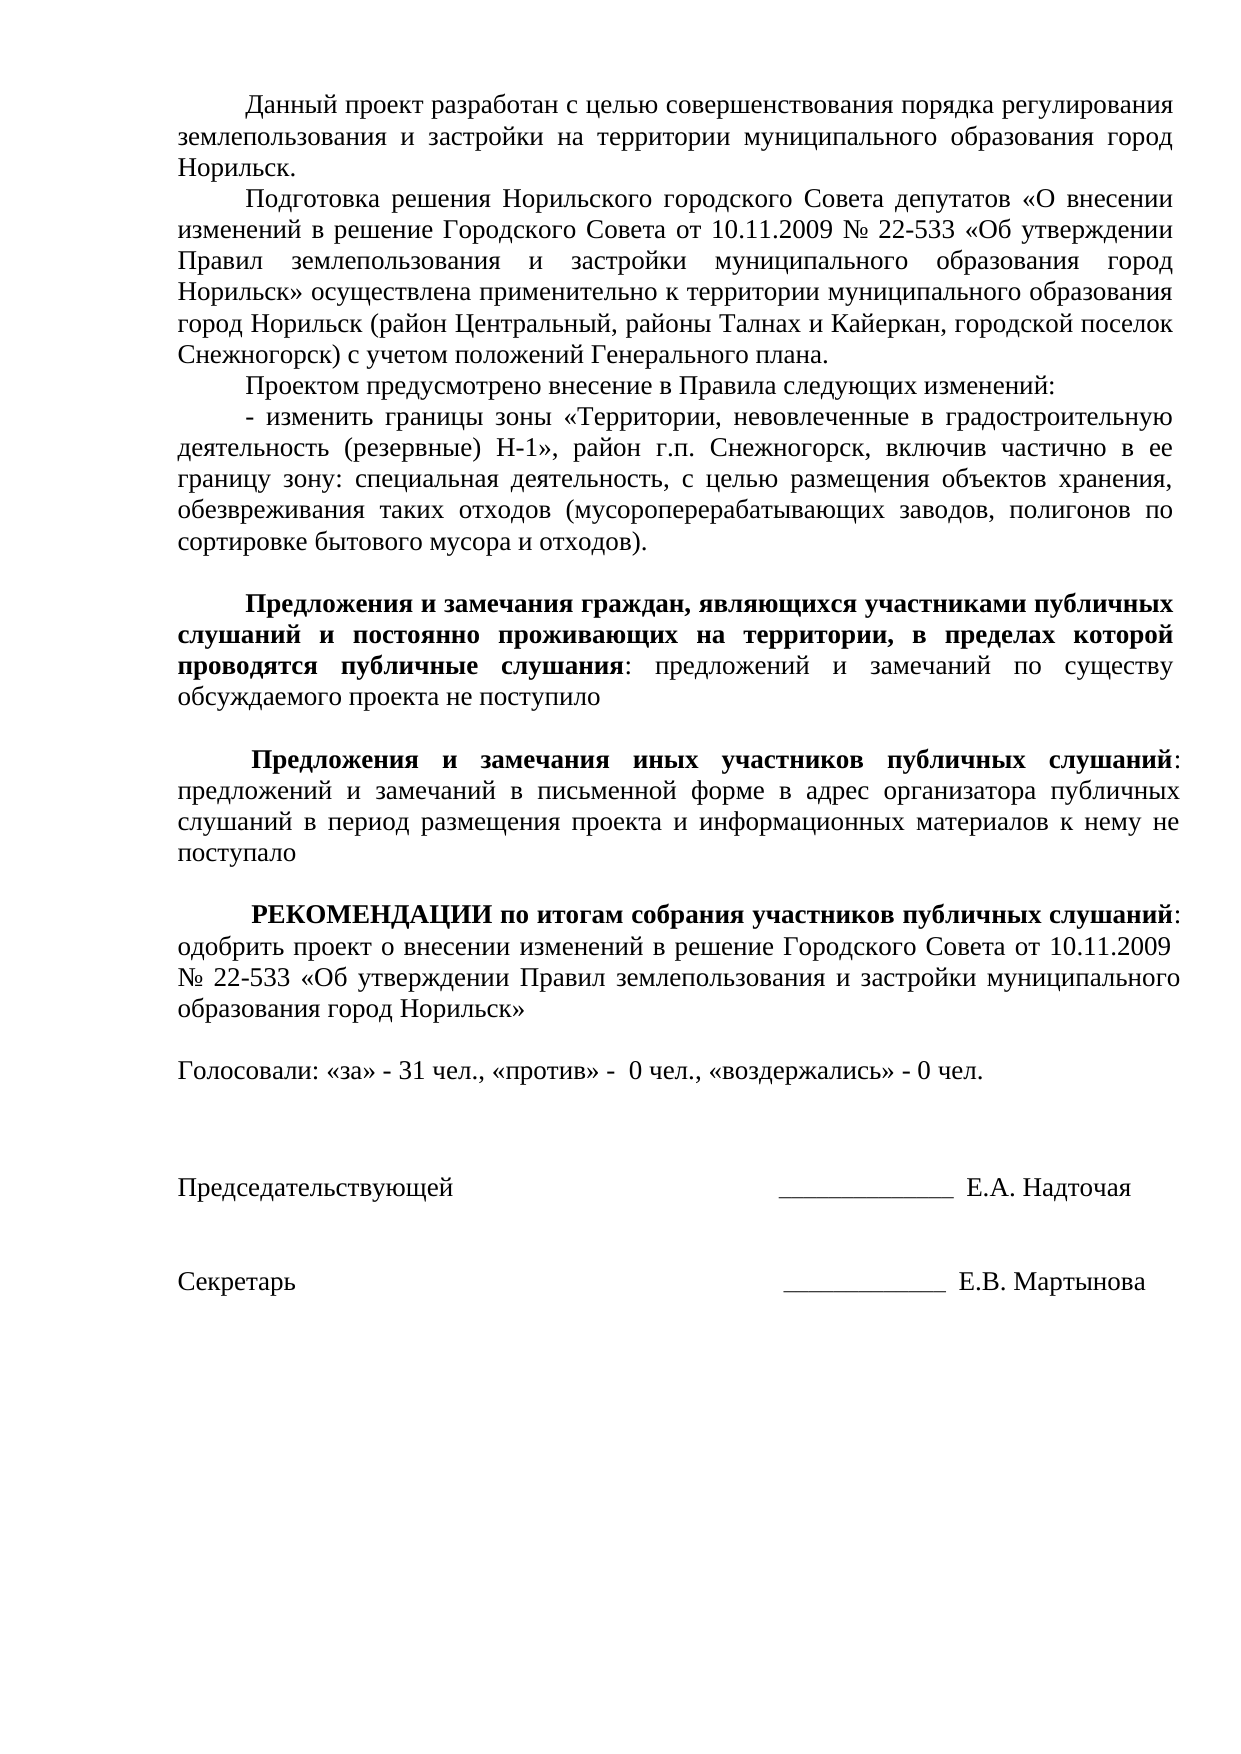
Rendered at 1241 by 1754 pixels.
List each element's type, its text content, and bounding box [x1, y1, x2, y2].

text Секретарь _____________ Е.В. Мартынова [177, 1265, 1181, 1297]
text - изменить границы зоны «Территории, невовлеченные в градостроительную деятельность (резервные) Н-1», район г.п. Снежногорск, включив частично в ее границу зону: специальная деятельность, с целью размещения объектов хранения, обезвреживания таких отходов (мусороперерабатывающих заводов, полигонов по сортировке бытового мусора и отходов). [177, 400, 1174, 556]
text Подготовка решения Норильского городского Совета депутатов «О внесении изменений в решение Городского Совета от 10.11.2009 № 22-533 «Об утверждении Правил землепользования и застройки муниципального образования город Норильск» осуществлена применительно к территории муниципального образования город Норильск (район Центральный, районы Талнах и Кайеркан, городской поселок Снежногорск) с учетом положений Генерального плана. [177, 182, 1174, 369]
text Проектом предусмотрено внесение в Правила следующих изменений: [177, 369, 1174, 400]
text Голосовали: «за» - 31 чел., «против» - 0 чел., «воздержались» - 0 чел. [177, 1054, 1181, 1085]
text РЕКОМЕНДАЦИИ по итогам собрания участников публичных слушаний: одобрить проект о внесении изменений в решение Городского Совета от 10.11.2009 № 22-533 «Об утверждении Правил землепользования и застройки муниципального образования город Норильск» [177, 898, 1181, 1023]
text Предложения и замечания иных участников публичных слушаний: предложений и замечаний в письменной форме в адрес организатора публичных слушаний в период размещения проекта и информационных материалов к нему не поступало [177, 743, 1181, 867]
text Данный проект разработан с целью совершенствования порядка регулирования землепользования и застройки на территории муниципального образования город Норильск. [177, 89, 1174, 182]
text Председательствующей ______________ Е.А. Надточая [177, 1171, 1181, 1203]
text Предложения и замечания граждан, являющихся участниками публичных слушаний и постоянно проживающих на территории, в пределах которой проводятся публичные слушания: предложений и замечаний по существу обсуждаемого проекта не поступило [177, 587, 1174, 712]
